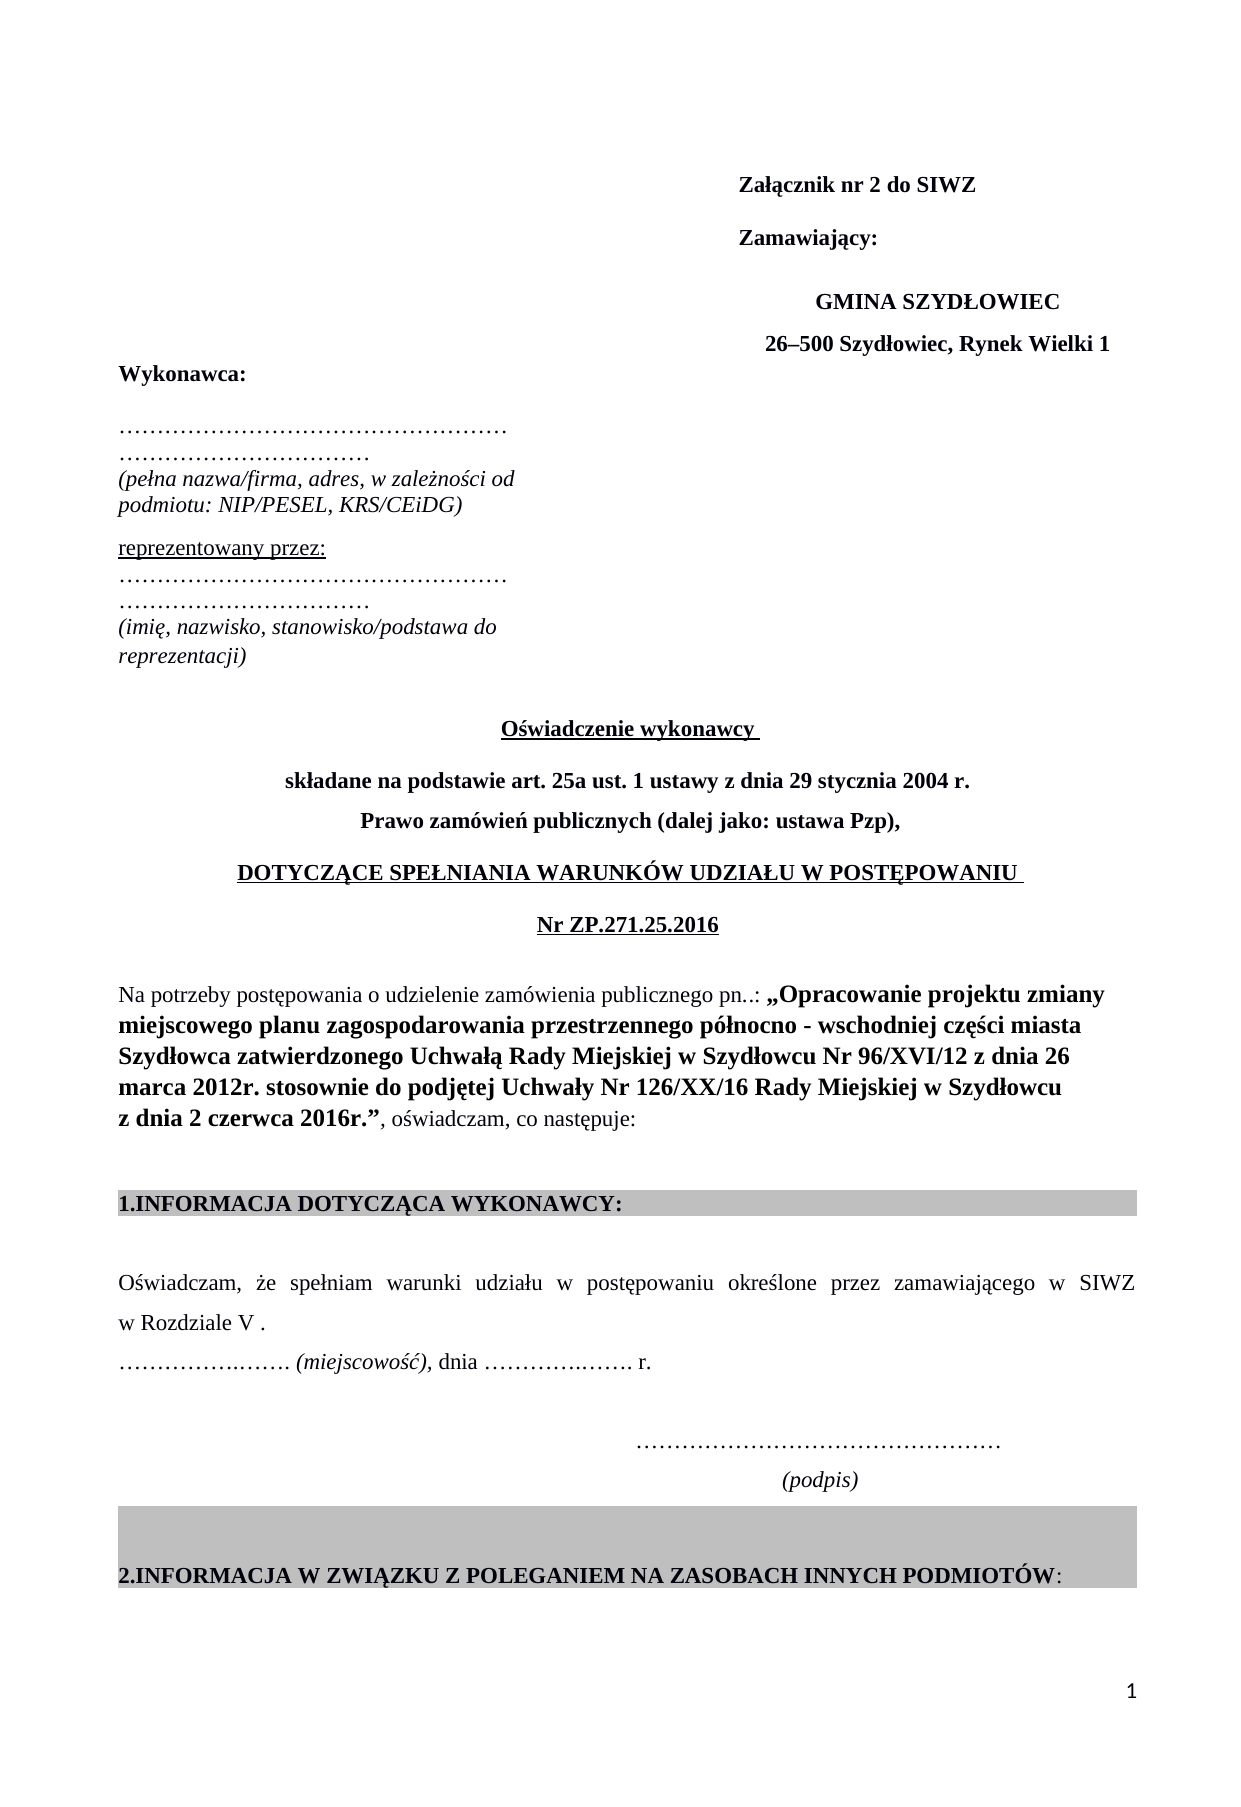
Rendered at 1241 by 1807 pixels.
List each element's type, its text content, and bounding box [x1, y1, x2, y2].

text (podpis) [708, 1466, 1137, 1493]
text Zamawiający: [664, 223, 1137, 250]
text Nr ZP.271.25.2016 [118, 911, 1137, 937]
text Prawo zamówień publicznych (dalej jako: ustawa Pzp), [118, 807, 1137, 833]
text DOTYCZĄCE SPEŁNIANIA WARUNKÓW UDZIAŁU W POSTĘPOWANIU [118, 859, 1137, 885]
text reprezentowany przez: [118, 534, 1137, 561]
text Załącznik nr 2 do SIWZ [664, 171, 1137, 197]
text 1.INFORMACJA DOTYCZĄCA WYKONAWCY: [118, 1190, 1137, 1216]
text Wykonawca: [118, 359, 1137, 386]
text Na potrzeby postępowania o udzielenie zamówienia publicznego pn..: „Opracowanie projektu zmiany miejscowego planu zagospodarowania przestrzennego północno - wschodniej części miasta Szydłowca zatwierdzonego Uchwałą Rady Miejskiej w Szydłowcu Nr 96/XVI/12 z dnia 26 marca 2012r. stosownie do podjętej Uchwały Nr 126/XX/16 Rady Miejskiej w Szydłowcu z dnia 2 czerwca 2016r.”, oświadczam, co następuje: [118, 979, 1137, 1132]
text Oświadczam, że spełniam warunki udziału w postępowaniu określone przez zamawiającego w SIWZ w Rozdziale V . [118, 1269, 1137, 1335]
text ………………………………………… [118, 1427, 1137, 1453]
text …………….……. (miejscowość), dnia ………….……. r. [118, 1348, 1137, 1374]
text GMINA SZYDŁOWIEC 26–500 Szydłowiec, Rynek Wielki 1 [738, 276, 1137, 359]
text ………………………………………………………………………… [118, 412, 517, 465]
text Oświadczenie wykonawcy [118, 715, 1137, 742]
text (imię, nazwisko, stanowisko/podstawa do reprezentacji) [118, 613, 517, 668]
text składane na podstawie art. 25a ust. 1 ustawy z dnia 29 stycznia 2004 r. [118, 767, 1137, 794]
text (pełna nazwa/firma, adres, w zależności od podmiotu: NIP/PESEL, KRS/CEiDG) [118, 465, 517, 518]
text 2.INFORMACJA W ZWIĄZKU Z POLEGANIEM NA ZASOBACH INNYCH PODMIOTÓW: [118, 1562, 1137, 1588]
text ………………………………………………………………………… [118, 561, 517, 613]
